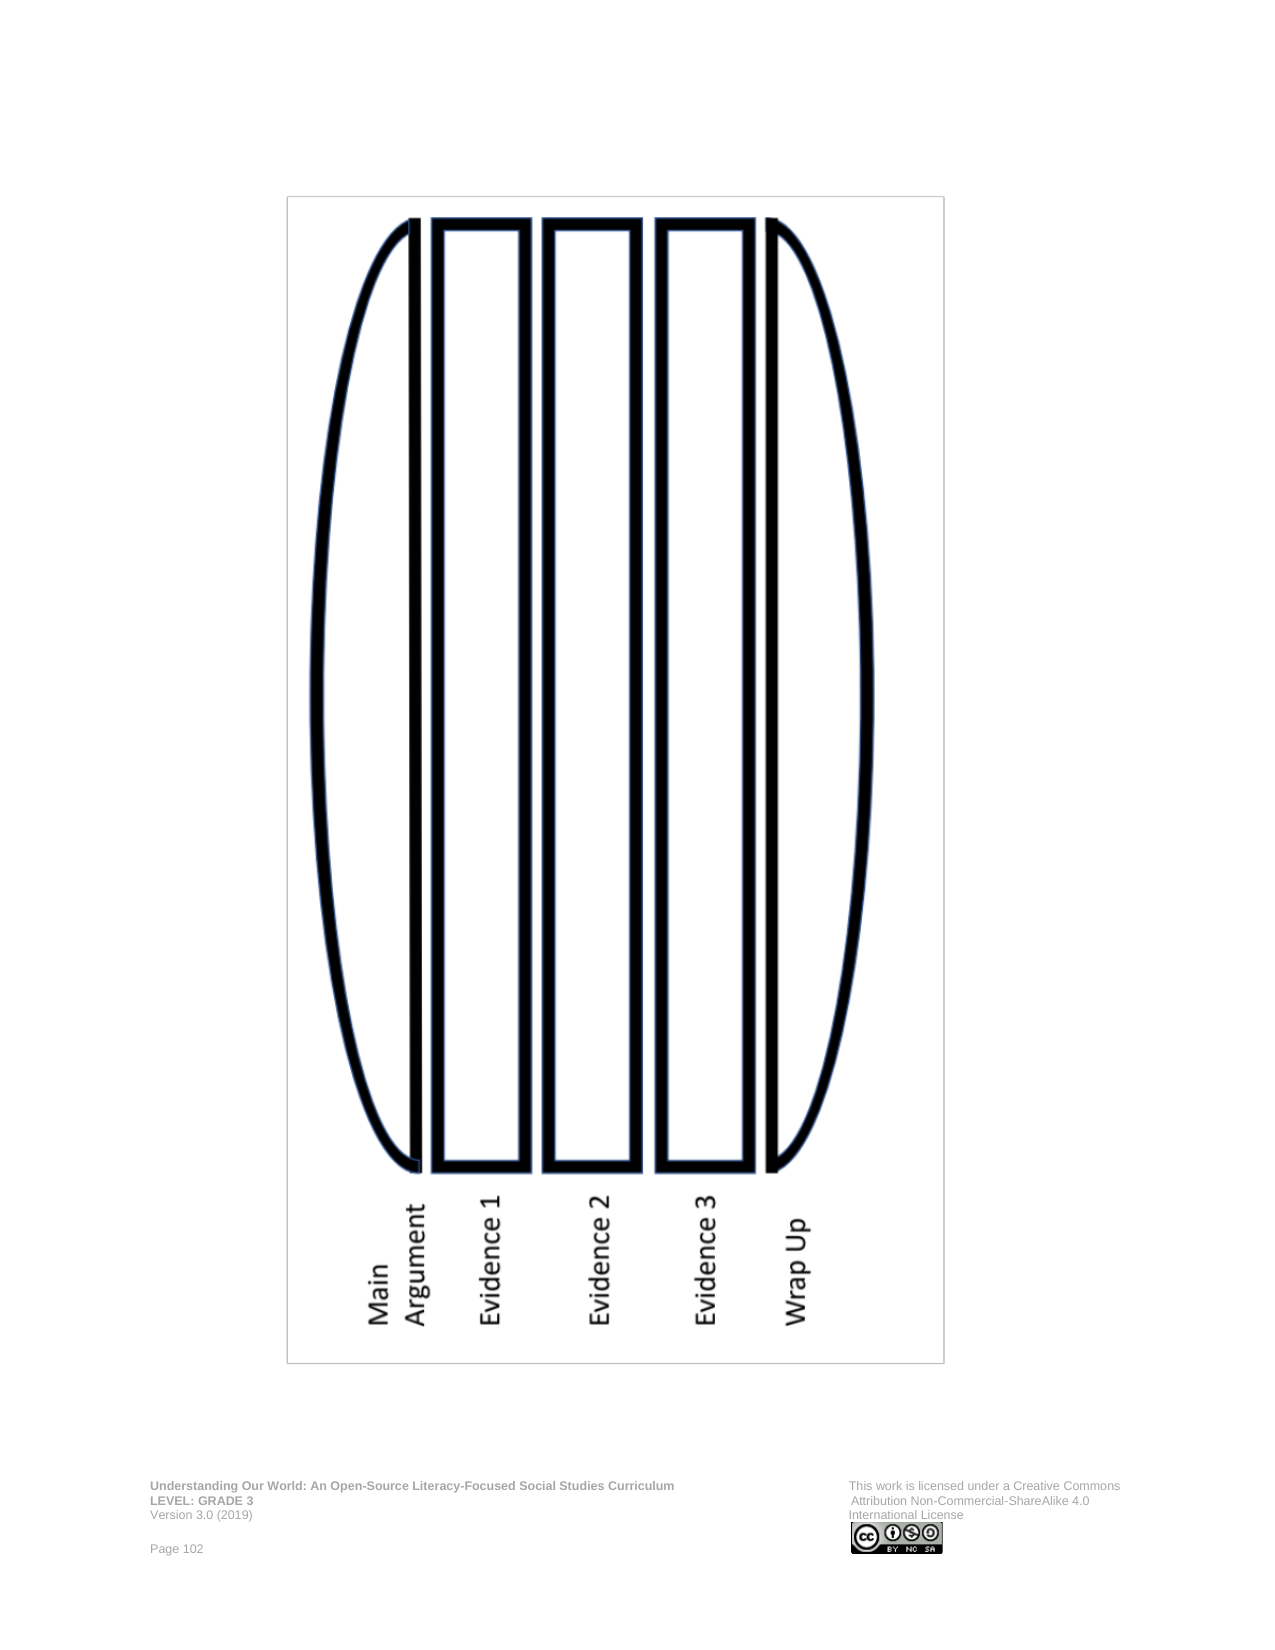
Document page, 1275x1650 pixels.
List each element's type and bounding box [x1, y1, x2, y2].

picture [851, 1522, 943, 1554]
